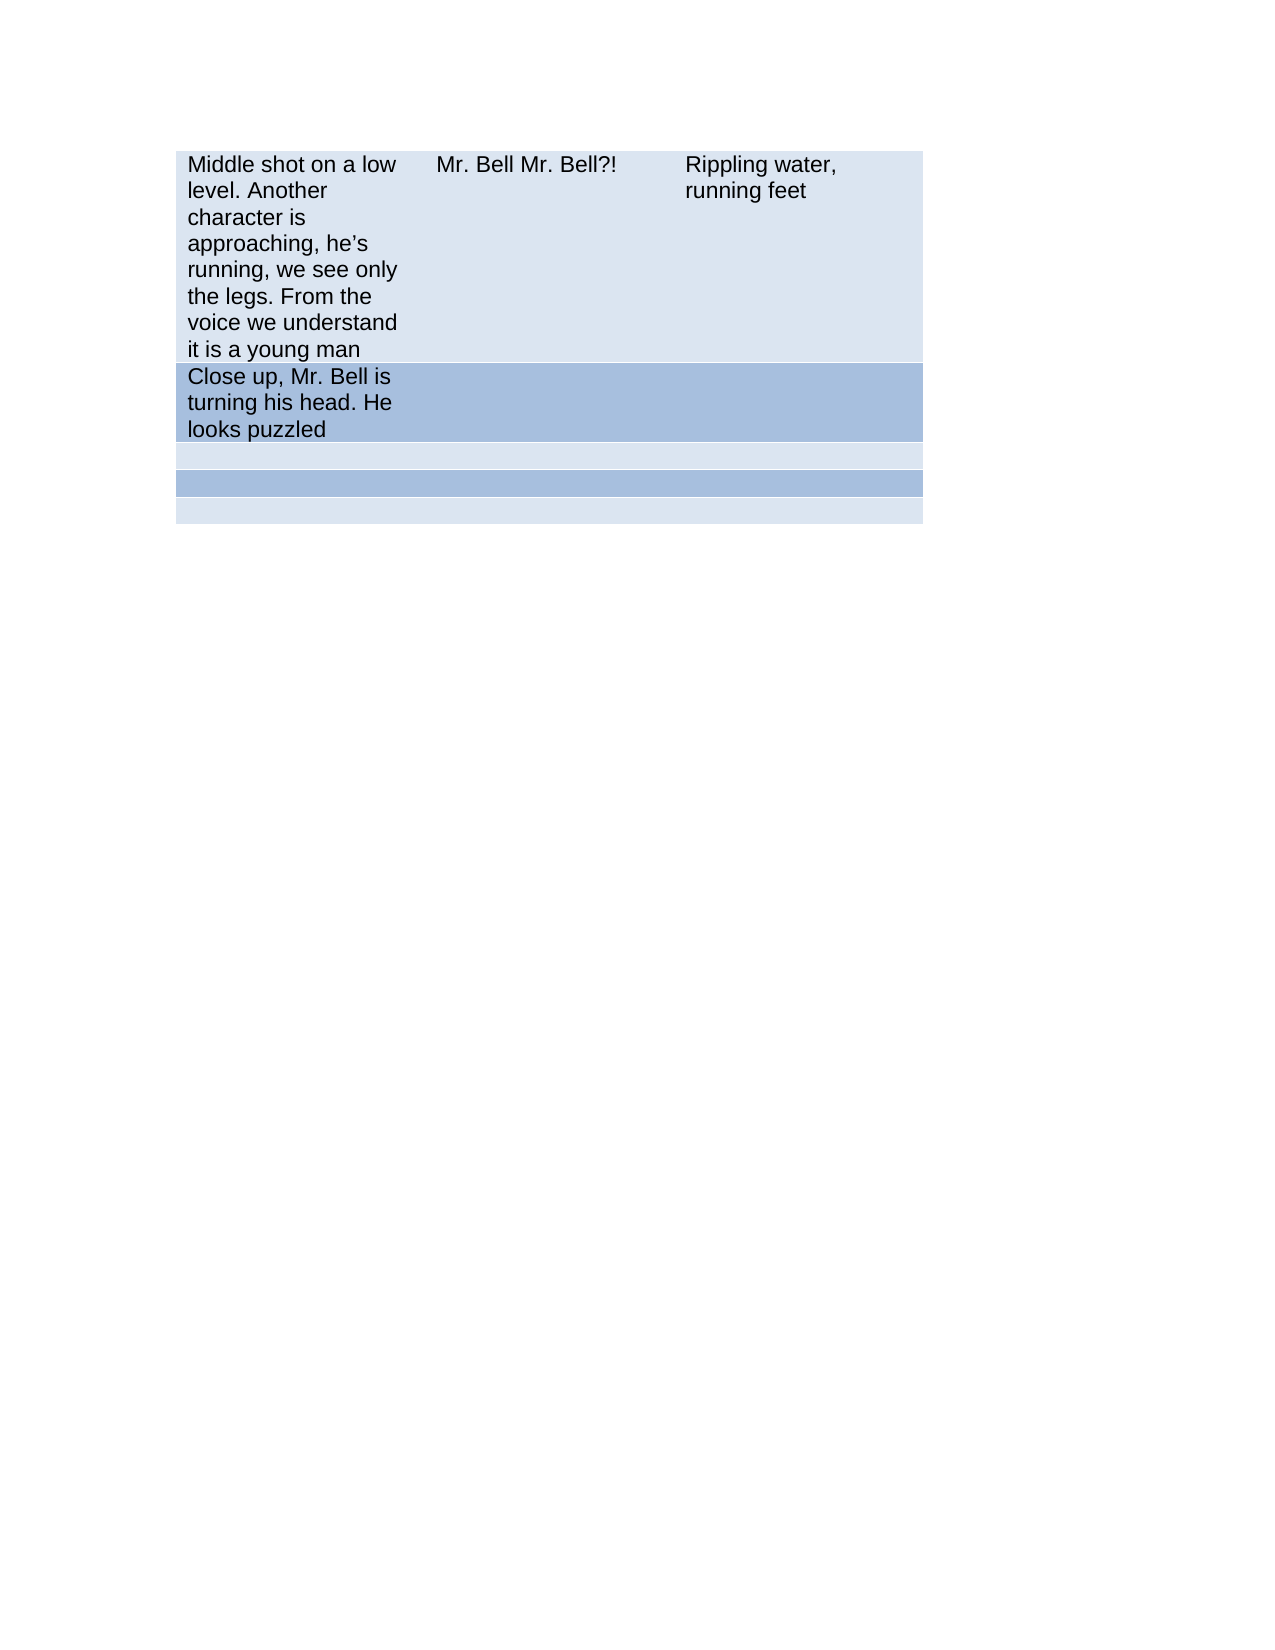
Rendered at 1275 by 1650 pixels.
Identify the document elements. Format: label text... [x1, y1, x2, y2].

table_cell [674, 443, 923, 469]
table_cell Rippling water, running feet [674, 151, 923, 362]
table_cell [176, 470, 425, 497]
table_cell [176, 443, 425, 469]
table_cell Close up, Mr. Bell is turning his head. He looks puzzled [176, 363, 425, 442]
table_cell [176, 498, 425, 524]
table_cell Mr. Bell Mr. Bell?! [425, 151, 674, 362]
table_cell [674, 498, 923, 524]
table_cell [425, 498, 674, 524]
table_cell [425, 470, 674, 497]
table_cell [674, 470, 923, 497]
table_cell Middle shot on a low level. Another character is approaching, he’s running, we see only the legs. From the voice we understand it is a young man [176, 151, 425, 362]
table_cell [425, 443, 674, 469]
table_cell [425, 363, 674, 442]
table_cell [674, 363, 923, 442]
